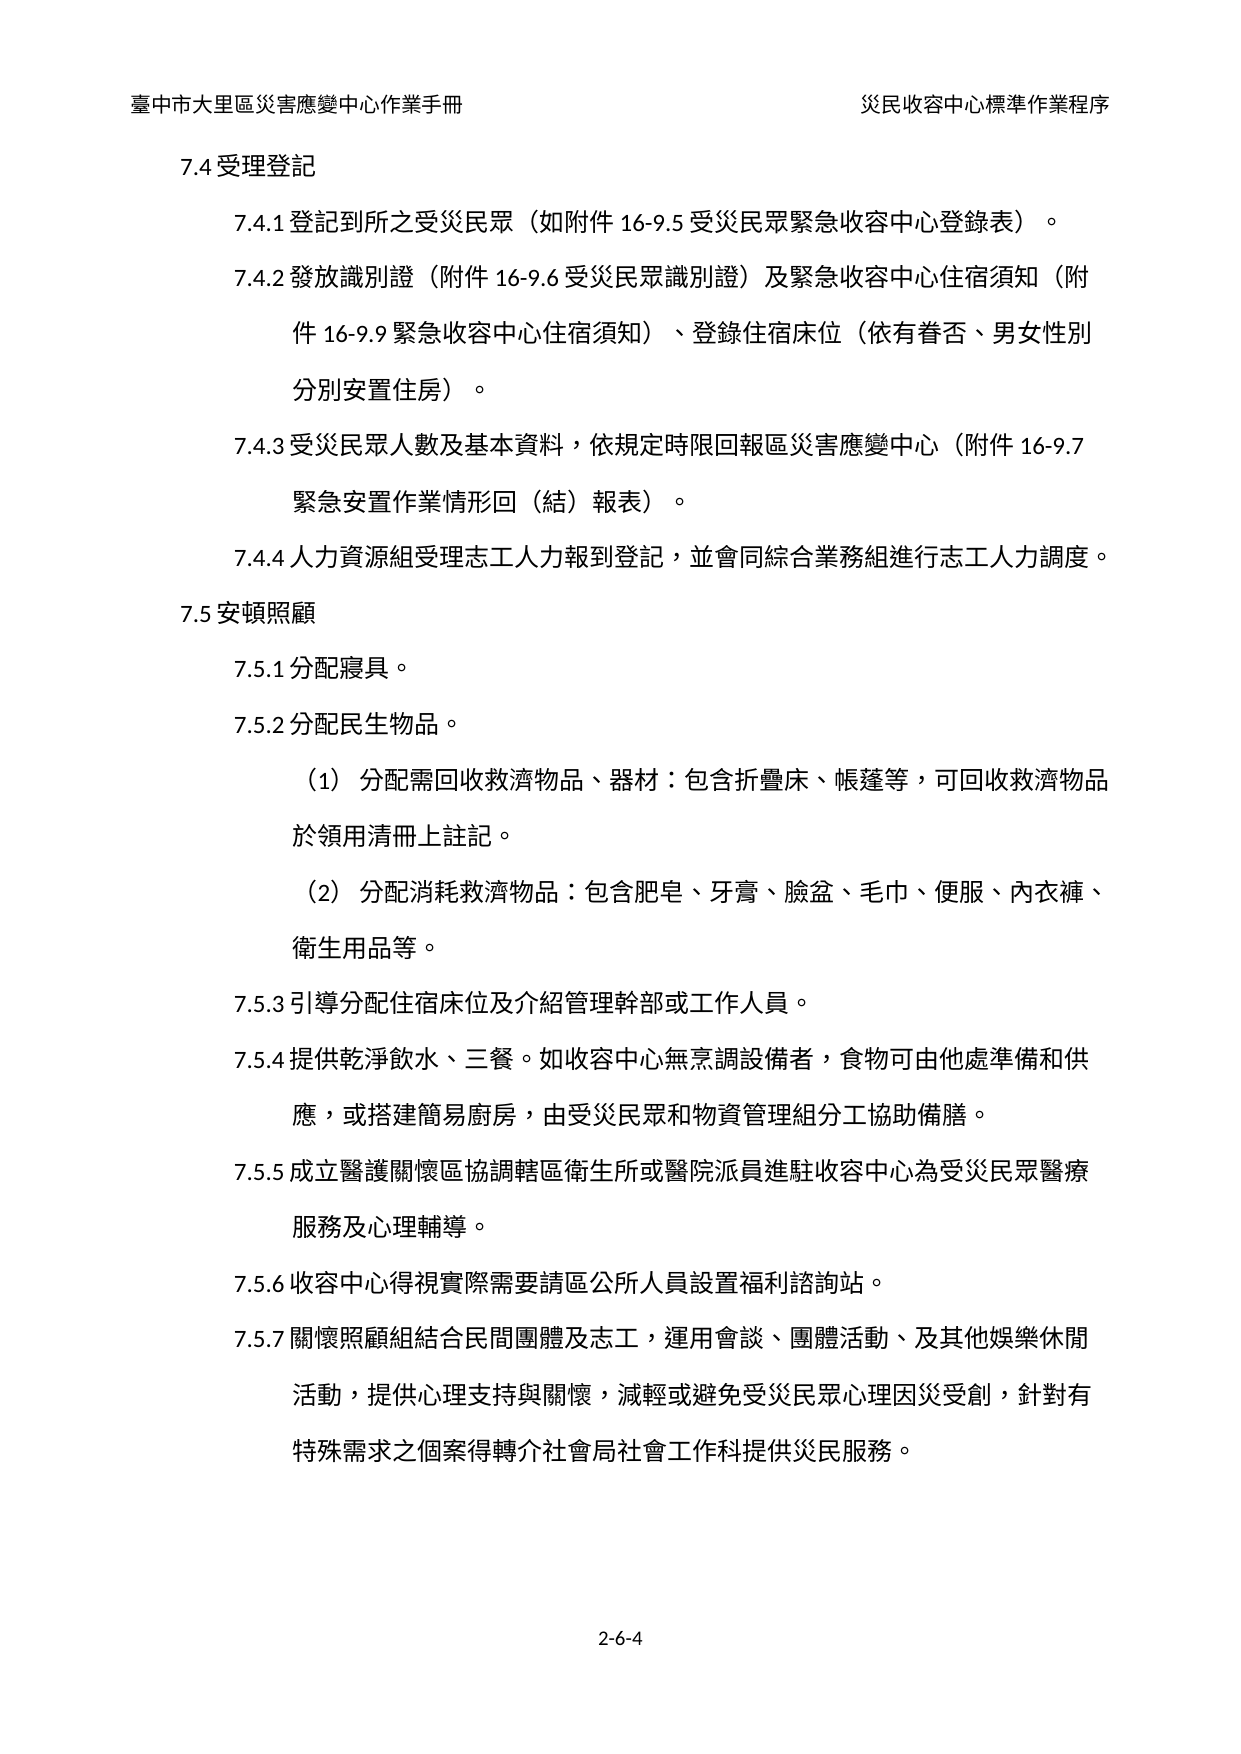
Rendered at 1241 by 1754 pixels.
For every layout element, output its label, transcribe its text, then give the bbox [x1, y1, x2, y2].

text 關懷照顧組結合民間團體及志工，運用會談、團體活動、及其他娛樂休閒活動，提供心理支持與關懷，減輕或避免受災民眾心理因災受創，針對有特殊需求之個案得轉介社會局社會工作科提供災民服務。 [234, 1318, 1110, 1468]
text 分配寢具。 [234, 648, 1110, 686]
text 成立醫護關懷區協調轄區衛生所或醫院派員進駐收容中心為受災民眾醫療服務及心理輔導。 [234, 1151, 1110, 1244]
text 分配民生物品。 [234, 704, 1110, 741]
text （2） 分配消耗救濟物品：包含肥皂、牙膏、臉盆、毛巾、便服、內衣褲、衛生用品等。 [292, 871, 1110, 965]
text 登記到所之受災民眾（如附件16-9.5受災民眾緊急收容中心登錄表）。 [234, 201, 1110, 239]
text 提供乾淨飲水、三餐。如收容中心無烹調設備者，食物可由他處準備和供應，或搭建簡易廚房，由受災民眾和物資管理組分工協助備膳。 [234, 1039, 1110, 1133]
text 7.5安頓照顧 [180, 593, 1110, 630]
text （1） 分配需回收救濟物品、器材：包含折疊床、帳蓬等，可回收救濟物品於領用清冊上註記。 [292, 759, 1110, 853]
text 人力資源組受理志工人力報到登記，並會同綜合業務組進行志工人力調度。 [234, 537, 1110, 574]
text 7.4受理登記 [180, 146, 1110, 183]
text 引導分配住宿床位及介紹管理幹部或工作人員。 [234, 983, 1110, 1021]
text 發放識別證（附件16-9.6受災民眾識別證）及緊急收容中心住宿須知（附件16-9.9緊急收容中心住宿須知）、登錄住宿床位（依有眷否、男女性別分別安置住房）。 [234, 257, 1110, 407]
text 受災民眾人數及基本資料，依規定時限回報區災害應變中心（附件16-9.7緊急安置作業情形回（結）報表）。 [234, 425, 1110, 519]
text 收容中心得視實際需要請區公所人員設置福利諮詢站。 [234, 1263, 1110, 1300]
